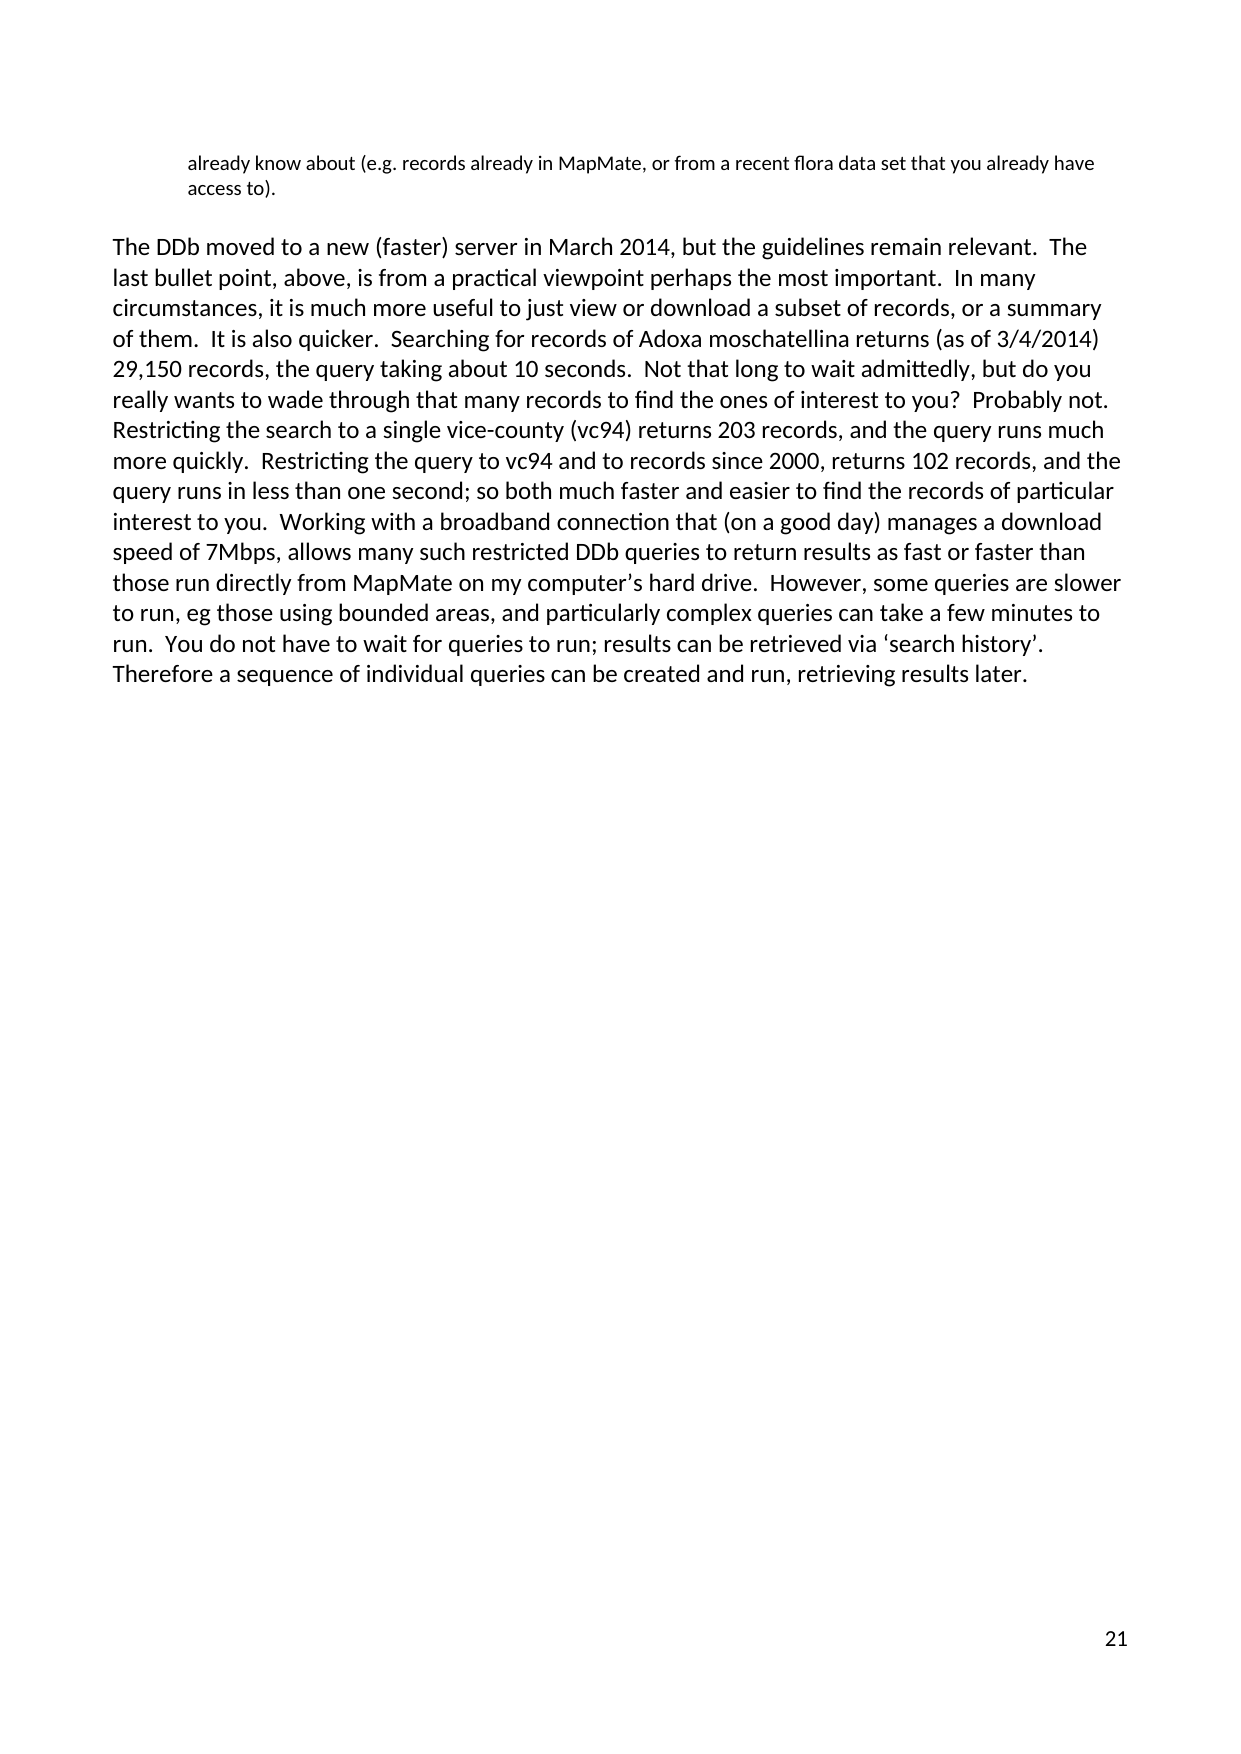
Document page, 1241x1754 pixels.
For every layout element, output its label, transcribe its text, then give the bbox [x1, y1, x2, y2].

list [150, 150, 1128, 201]
text The DDb moved to a new (faster) server in March 2014, but the guidelines remain relevant. The last bullet point, above, is from a practical viewpoint perhaps the most important. In many circumstances, it is much more useful to just view or download a subset of records, or a summary of them. It is also quicker. Searching for records of Adoxa moschatellina returns (as of 3/4/2014) 29,150 records, the query taking about 10 seconds. Not that long to wait admittedly, but do you really wants to wade through that many records to find the ones of interest to you? Probably not. Restricting the search to a single vice-county (vc94) returns 203 records, and the query runs much more quickly. Restricting the query to vc94 and to records since 2000, returns 102 records, and the query runs in less than one second; so both much faster and easier to find the records of particular interest to you. Working with a broadband connection that (on a good day) manages a download speed of 7Mbps, allows many such restricted DDb queries to return results as fast or faster than those run directly from MapMate on my computer’s hard drive. However, some queries are slower to run, eg those using bounded areas, and particularly complex queries can take a few minutes to run. You do not have to wait for queries to run; results can be retrieved via ‘search history’. Therefore a sequence of individual queries can be created and run, retrieving results later. [112, 231, 1128, 689]
